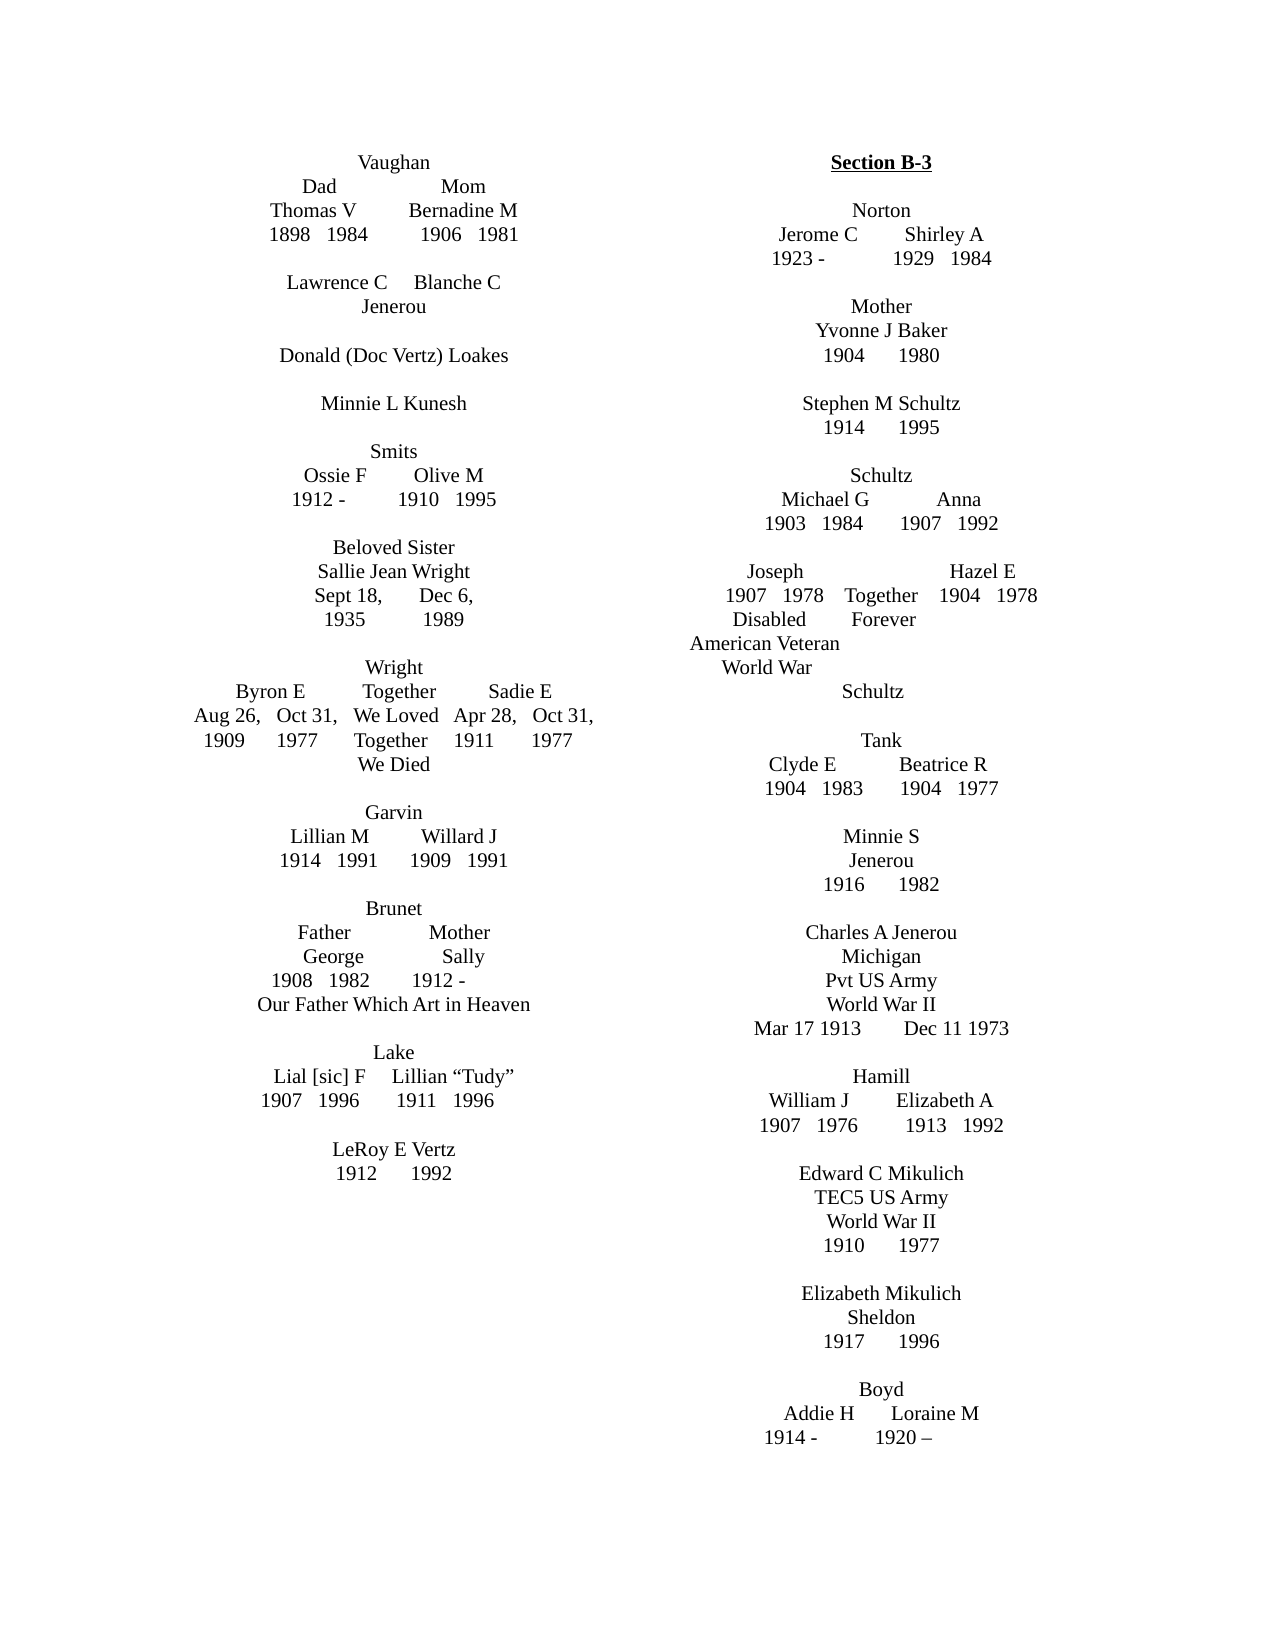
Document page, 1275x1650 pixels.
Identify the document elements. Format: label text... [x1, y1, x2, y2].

text Beloved Sister [187, 535, 600, 559]
text Charles A Jenerou [675, 920, 1087, 944]
text Vaughan [187, 150, 600, 174]
text 1914 1991 1909 1991 [187, 848, 600, 872]
text Mother [675, 294, 1087, 318]
text Mar 17 1913 Dec 11 1973 [675, 1016, 1087, 1040]
text Ossie F Olive M [187, 463, 600, 487]
text 1910 1977 [675, 1233, 1087, 1257]
text Boyd [675, 1377, 1087, 1401]
text Yvonne J Baker [675, 318, 1087, 342]
text 1935 1989 [187, 607, 600, 631]
text 1904 1980 [675, 342, 1087, 367]
text TEC5 US Army [675, 1185, 1087, 1209]
text Jenerou [675, 848, 1087, 872]
text Schultz [675, 679, 1087, 703]
text Edward C Mikulich [675, 1161, 1087, 1185]
text Our Father Which Art in Heaven [187, 992, 600, 1016]
text 1907 1978 Together 1904 1978 [675, 583, 1087, 607]
text Jenerou [187, 294, 600, 318]
text We Died [187, 752, 600, 776]
text 1907 1976 1913 1992 [675, 1112, 1087, 1137]
text 1903 1984 1907 1992 [675, 511, 1087, 535]
text 1908 1982 1912 - [187, 968, 600, 992]
text 1912 - 1910 1995 [187, 487, 600, 511]
text Aug 26, Oct 31, We Loved Apr 28, Oct 31, [187, 703, 600, 727]
text Tank [675, 727, 1087, 752]
text Hamill [675, 1064, 1087, 1088]
text Michigan [675, 944, 1087, 968]
text Smits [187, 439, 600, 463]
text Lawrence C Blanche C [187, 270, 600, 294]
text 1914 - 1920 – [675, 1425, 1087, 1449]
text 1916 1982 [675, 872, 1087, 896]
text 1907 1996 1911 1996 [187, 1088, 600, 1112]
text Wright [187, 655, 600, 679]
text Elizabeth Mikulich [675, 1281, 1087, 1305]
text Section B-3 [675, 150, 1087, 174]
text World War II [675, 992, 1087, 1016]
text Sept 18, Dec 6, [187, 583, 600, 607]
text Addie H Loraine M [675, 1401, 1087, 1425]
text Father Mother [187, 920, 600, 944]
text Michael G Anna [675, 487, 1087, 511]
text Donald (Doc Vertz) Loakes [187, 342, 600, 367]
text Thomas V Bernadine M [187, 198, 600, 222]
text Stephen M Schultz [675, 391, 1087, 415]
text Brunet [187, 896, 600, 920]
text 1923 - 1929 1984 [675, 246, 1087, 270]
text World War II [675, 1209, 1087, 1233]
text Pvt US Army [675, 968, 1087, 992]
text Joseph Hazel E [675, 559, 1087, 583]
text Garvin [187, 800, 600, 824]
text 1914 1995 [675, 415, 1087, 439]
text Jerome C Shirley A [675, 222, 1087, 246]
text 1917 1996 [675, 1329, 1087, 1353]
text LeRoy E Vertz [187, 1137, 600, 1161]
text Sallie Jean Wright [187, 559, 600, 583]
text Clyde E Beatrice R [675, 752, 1087, 776]
text Lake [187, 1040, 600, 1064]
text American Veteran [675, 631, 1087, 655]
text 1912 1992 [187, 1161, 600, 1185]
text World War [675, 655, 1087, 679]
text Sheldon [675, 1305, 1087, 1329]
text 1904 1983 1904 1977 [675, 776, 1087, 800]
text Lillian M Willard J [187, 824, 600, 848]
text George Sally [187, 944, 600, 968]
text Byron E Together Sadie E [187, 679, 600, 703]
text Lial [sic] F Lillian “Tudy” [187, 1064, 600, 1088]
text Minnie L Kunesh [187, 391, 600, 415]
text Dad Mom [187, 174, 600, 198]
text Disabled Forever [675, 607, 1087, 631]
text 1909 1977 Together 1911 1977 [187, 727, 600, 752]
text 1898 1984 1906 1981 [187, 222, 600, 246]
text William J Elizabeth A [675, 1088, 1087, 1112]
text Minnie S [675, 824, 1087, 848]
text Schultz [675, 463, 1087, 487]
text Norton [675, 198, 1087, 222]
